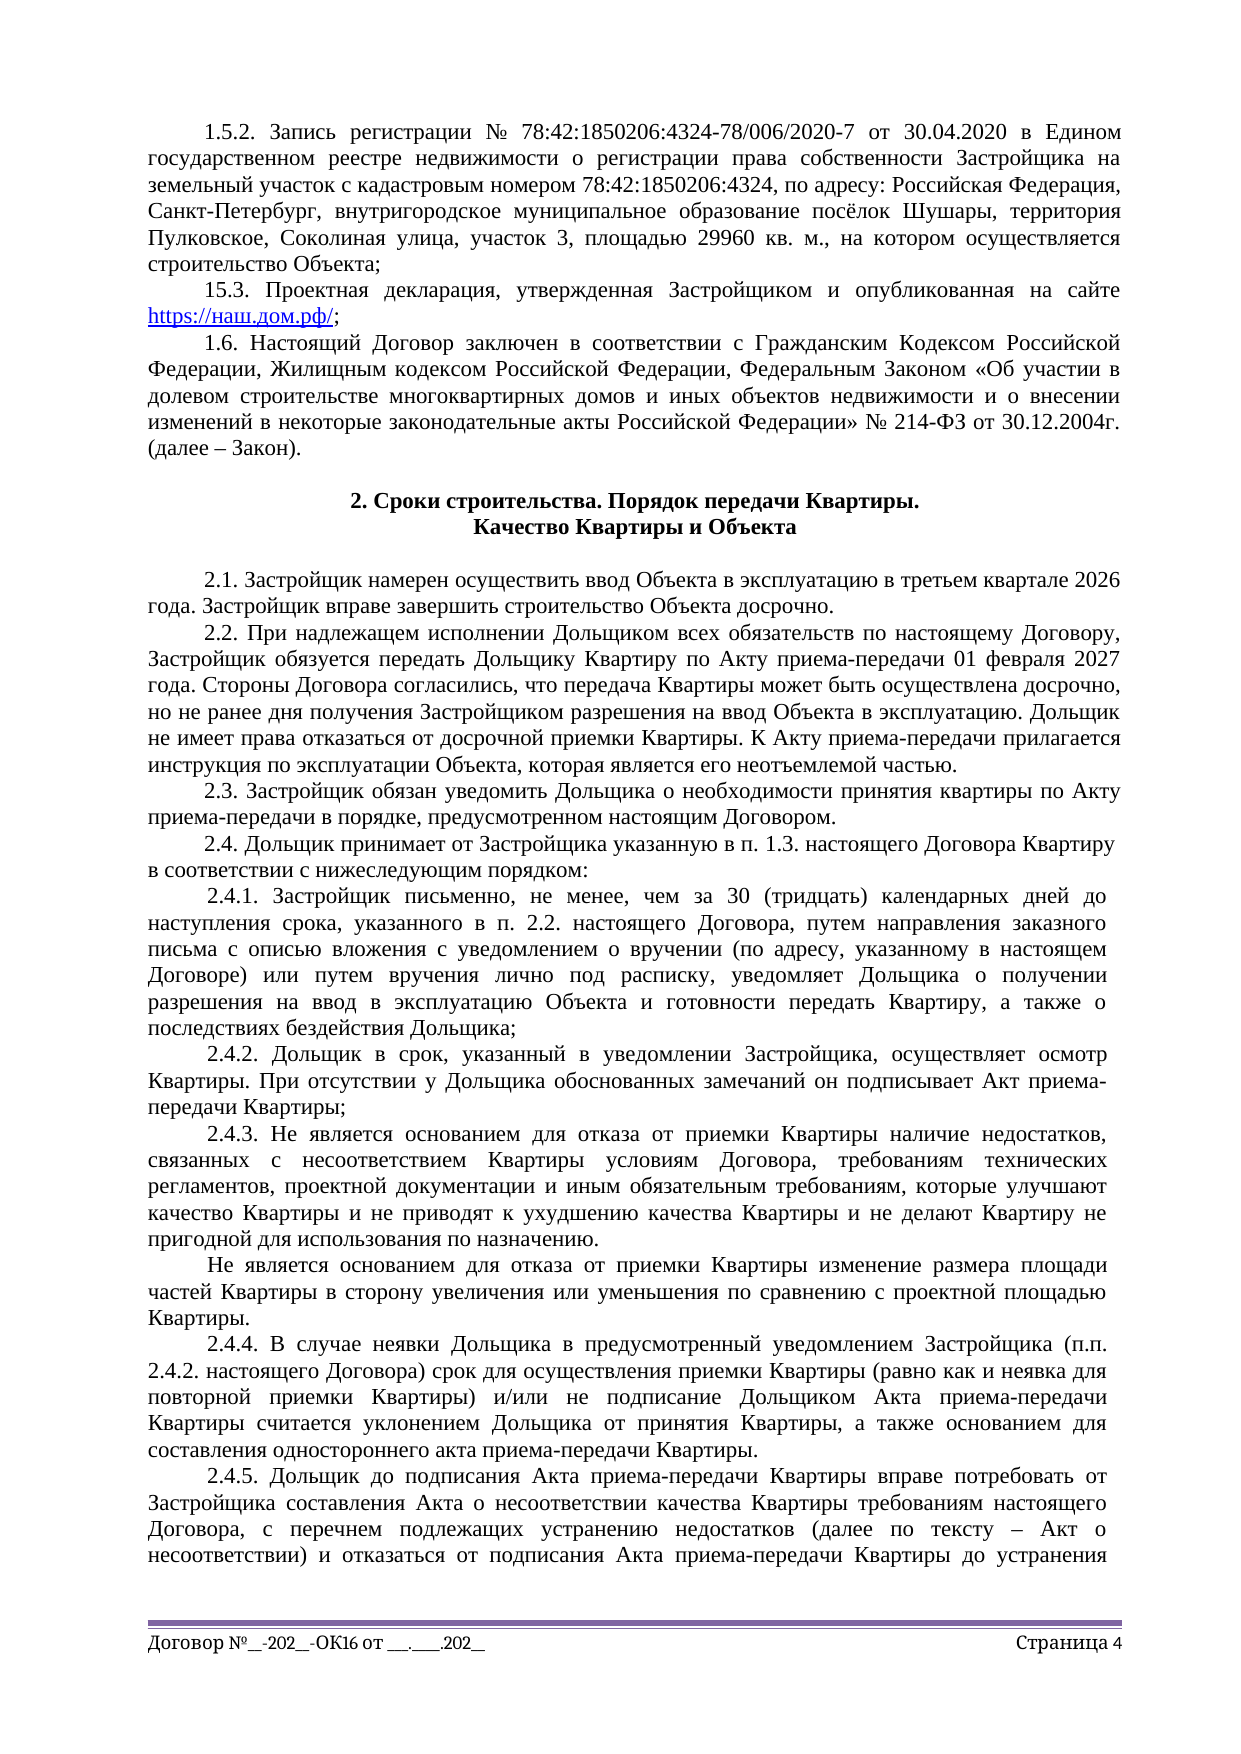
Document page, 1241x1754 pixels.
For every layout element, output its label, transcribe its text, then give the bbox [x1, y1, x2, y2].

text 2.4.1. Застройщик письменно, не менее, чем за 30 (тридцать) календарных дней до наступления срока, указанного в п. 2.2. настоящего Договора, путем направления заказного письма с описью вложения с уведомлением о вручении (по адресу, указанному в настоящем Договоре) или путем вручения лично под расписку, уведомляет Дольщика о получении разрешения на ввод в эксплуатацию Объекта и готовности передать Квартиру, а также о последствиях бездействия Дольщика; [148, 882, 1108, 1041]
text 2. Сроки строительства. Порядок передачи Квартиры. [148, 487, 1122, 513]
text 2.3. Застройщик обязан уведомить Дольщика о необходимости принятия квартиры по Акту приема-передачи в порядке, предусмотренном настоящим Договором. [148, 777, 1122, 830]
text 2.2. При надлежащем исполнении Дольщиком всех обязательств по настоящему Договору, Застройщик обязуется передать Дольщику Квартиру по Акту приема-передачи 01 февраля 2027 года. Стороны Договора согласились, что передача Квартиры может быть осуществлена досрочно, но не ранее дня получения Застройщиком разрешения на ввод Объекта в эксплуатацию. Дольщик не имеет права отказаться от досрочной приемки Квартиры. К Акту приема-передачи прилагается инструкция по эксплуатации Объекта, которая является его неотъемлемой частью. [148, 619, 1122, 777]
text Не является основанием для отказа от приемки Квартиры изменение размера площади частей Квартиры в сторону увеличения или уменьшения по сравнению с проектной площадью Квартиры. [148, 1251, 1108, 1330]
text 2.1. Застройщик намерен осуществить ввод Объекта в эксплуатацию в третьем квартале 2026 года. Застройщик вправе завершить строительство Объекта досрочно. [148, 566, 1122, 619]
text 1.6. Настоящий Договор заключен в соответствии с Гражданским Кодексом Российской Федерации, Жилищным кодексом Российской Федерации, Федеральным Законом «Об участии в долевом строительстве многоквартирных домов и иных объектов недвижимости и о внесении изменений в некоторые законодательные акты Российской Федерации» № 214-ФЗ от 30.12.2004г. (далее – Закон). [148, 329, 1122, 461]
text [148, 1462, 1109, 1568]
text 2.4.3. Не является основанием для отказа от приемки Квартиры наличие недостатков, связанных с несоответствием Квартиры условиям Договора, требованиям технических регламентов, проектной документации и иным обязательным требованиям, которые улучшают качество Квартиры и не приводят к ухудшению качества Квартиры и не делают Квартиру не пригодной для использования по назначению. [148, 1119, 1108, 1251]
text 2.4.4. В случае неявки Дольщика в предусмотренный уведомлением Застройщика (п.п. 2.4.2. настоящего Договора) срок для осуществления приемки Квартиры (равно как и неявка для повторной приемки Квартиры) и/или не подписание Дольщиком Акта приема-передачи Квартиры считается уклонением Дольщика от принятия Квартиры, а также основанием для составления одностороннего акта приема-передачи Квартиры. [148, 1330, 1109, 1462]
text 15.3. Проектная декларация, утвержденная Застройщиком и опубликованная на сайте https://наш.дом.рф/; [148, 276, 1122, 329]
text 2.4.2. Дольщик в срок, указанный в уведомлении Застройщика, осуществляет осмотр Квартиры. При отсутствии у Дольщика обоснованных замечаний он подписывает Акт приема-передачи Квартиры; [148, 1041, 1108, 1119]
text 2.4. Дольщик принимает от Застройщика указанную в п. 1.3. настоящего Договора Квартиру в соответствии с нижеследующим порядком: [148, 830, 1117, 882]
list 1.5.2. Запись регистрации № 78:42:1850206:4324-78/006/2020-7 от 30.04.2020 в Едином государственном реестре недвижимости о регистрации права собственности Застройщика на земельный участок с кадастровым номером 78:42:1850206:4324, по адресу: Российская Федерация, Санкт-Петербург, внутригородское муниципальное образование посёлок Шушары, территория Пулковское, Соколиная улица, участок 3, площадью 29960 кв. м., на котором осуществляется строительство Объекта; [148, 118, 1122, 276]
text Качество Квартиры и Объекта [148, 513, 1122, 540]
